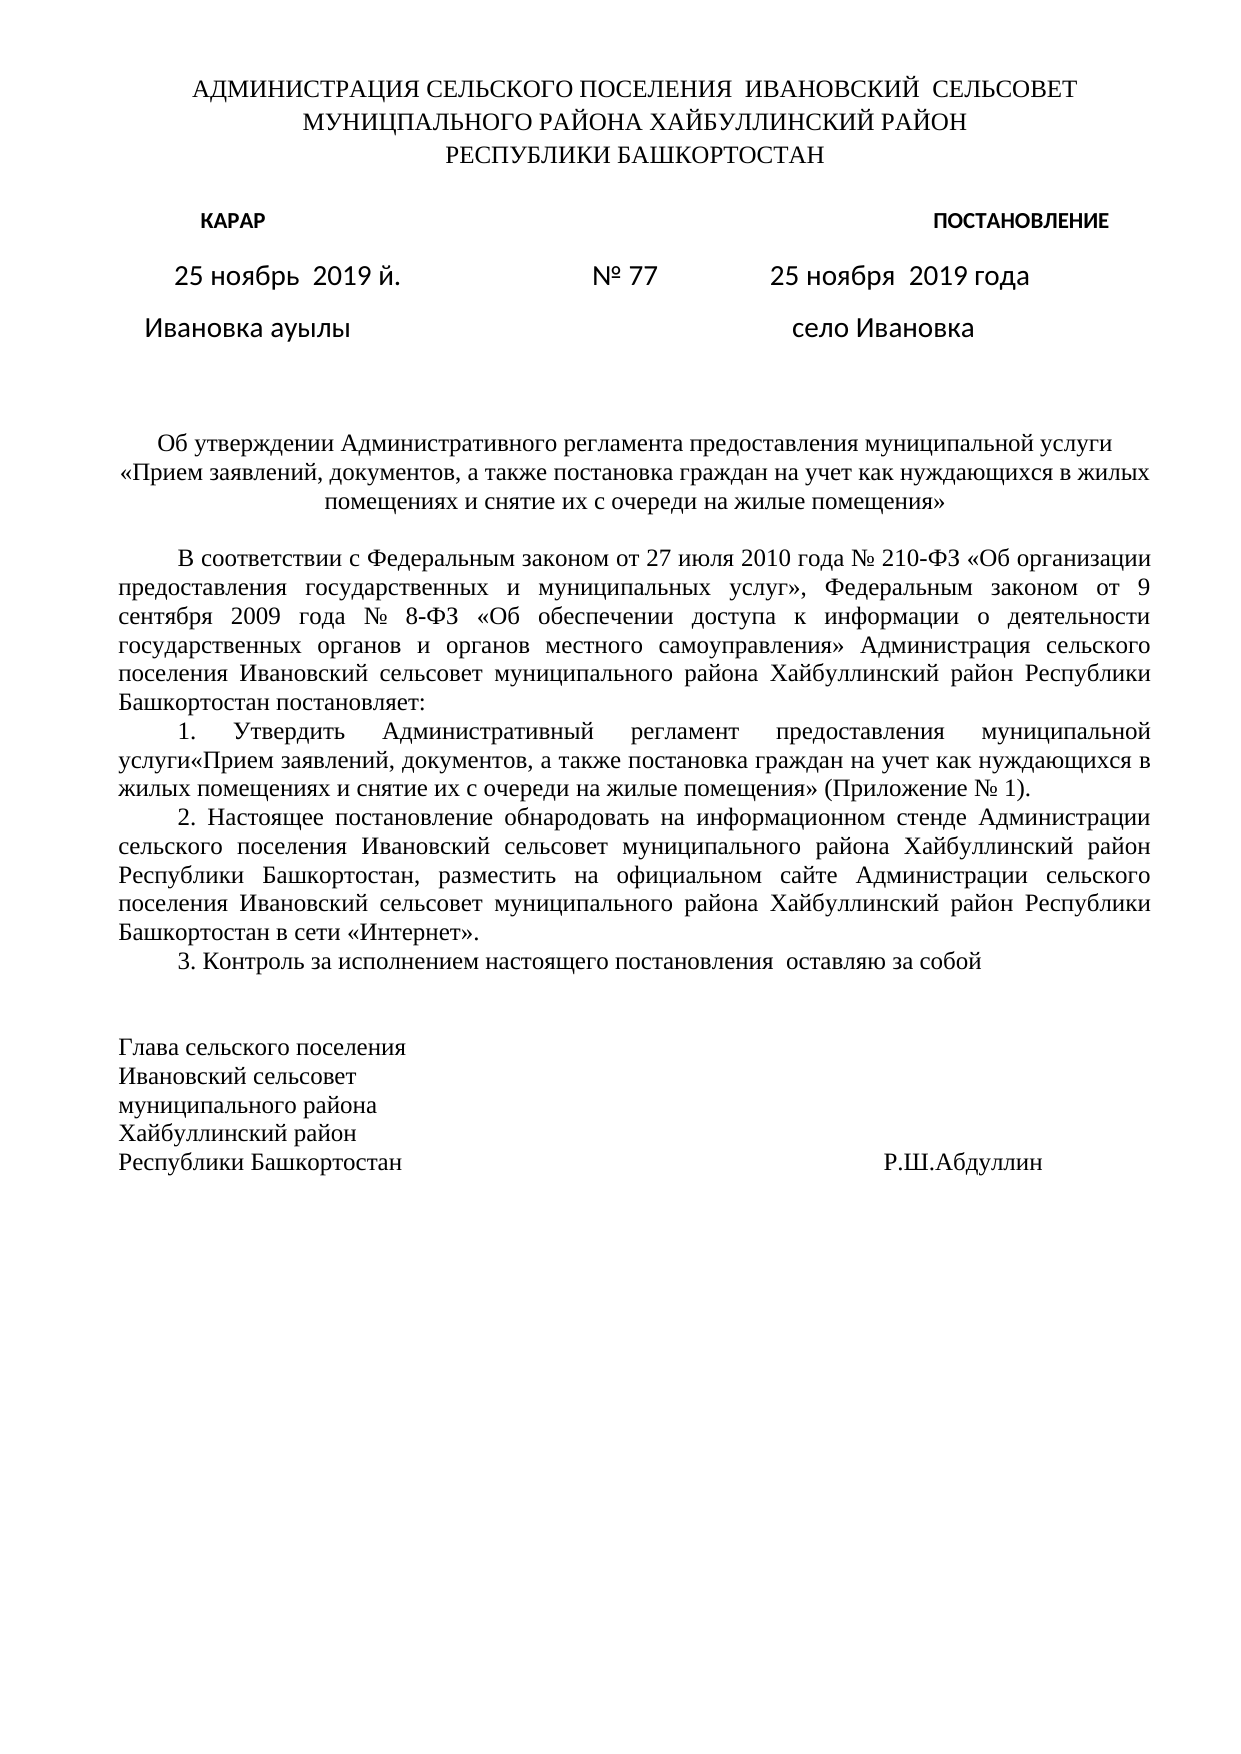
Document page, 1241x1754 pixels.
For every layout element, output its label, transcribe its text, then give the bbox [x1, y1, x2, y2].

text 2. Настоящее постановление обнародовать на информационном стенде Администрации сельского поселения Ивановский сельсовет муниципального района Хайбуллинский район Республики Башкортостан, разместить на официальном сайте Администрации сельского поселения Ивановский сельсовет муниципального района Хайбуллинский район Республики Башкортостан в сети «Интернет». [118, 802, 1152, 946]
text 25 ноябрь 2019 й. № 77 25 ноября 2019 года [148, 257, 1152, 293]
text Глава сельского поселения Ивановский сельсовет [118, 1032, 1152, 1090]
text Хайбуллинский район [118, 1118, 1152, 1147]
text 1. Утвердить Административный регламент предоставления муниципальной услуги«Прием заявлений, документов, а также постановка граждан на учет как нуждающихся в жилых помещениях и снятие их с очереди на жилые помещения» (Приложение № 1). [118, 716, 1152, 802]
text муниципального района [118, 1090, 1152, 1118]
text АДМИНИСТРАЦИЯ СЕЛЬСКОГО ПОСЕЛЕНИЯ ИВАНОВСКИЙ СЕЛЬСОВЕТ МУНИЦПАЛЬНОГО РАЙОНА ХАЙБУЛЛИНСКИЙ РАЙОН [118, 74, 1152, 136]
text Карар постановление [118, 206, 1152, 234]
text Ивановка ауылы село Ивановка [118, 309, 1152, 345]
text В соответствии с Федеральным законом от 27 июля 2010 года № 210-ФЗ «Об организации предоставления государственных и муниципальных услуг», Федеральным законом от 9 сентября 2009 года № 8-ФЗ «Об обеспечении доступа к информации о деятельности государственных органов и органов местного самоуправления» Администрация сельского поселения Ивановский сельсовет муниципального района Хайбуллинский район Республики Башкортостан постановляет: [118, 543, 1152, 716]
text РЕСПУБЛИКИ БАШКОРТОСТАН [118, 140, 1152, 169]
text Республики Башкортостан Р.Ш.Абдуллин [118, 1147, 1152, 1176]
text Об утверждении Административного регламента предоставления муниципальной услуги «Прием заявлений, документов, а также постановка граждан на учет как нуждающихся в жилых помещениях и снятие их с очереди на жилые помещения» [118, 428, 1152, 515]
text 3. Контроль за исполнением настоящего постановления оставляю за собой [118, 946, 1152, 975]
